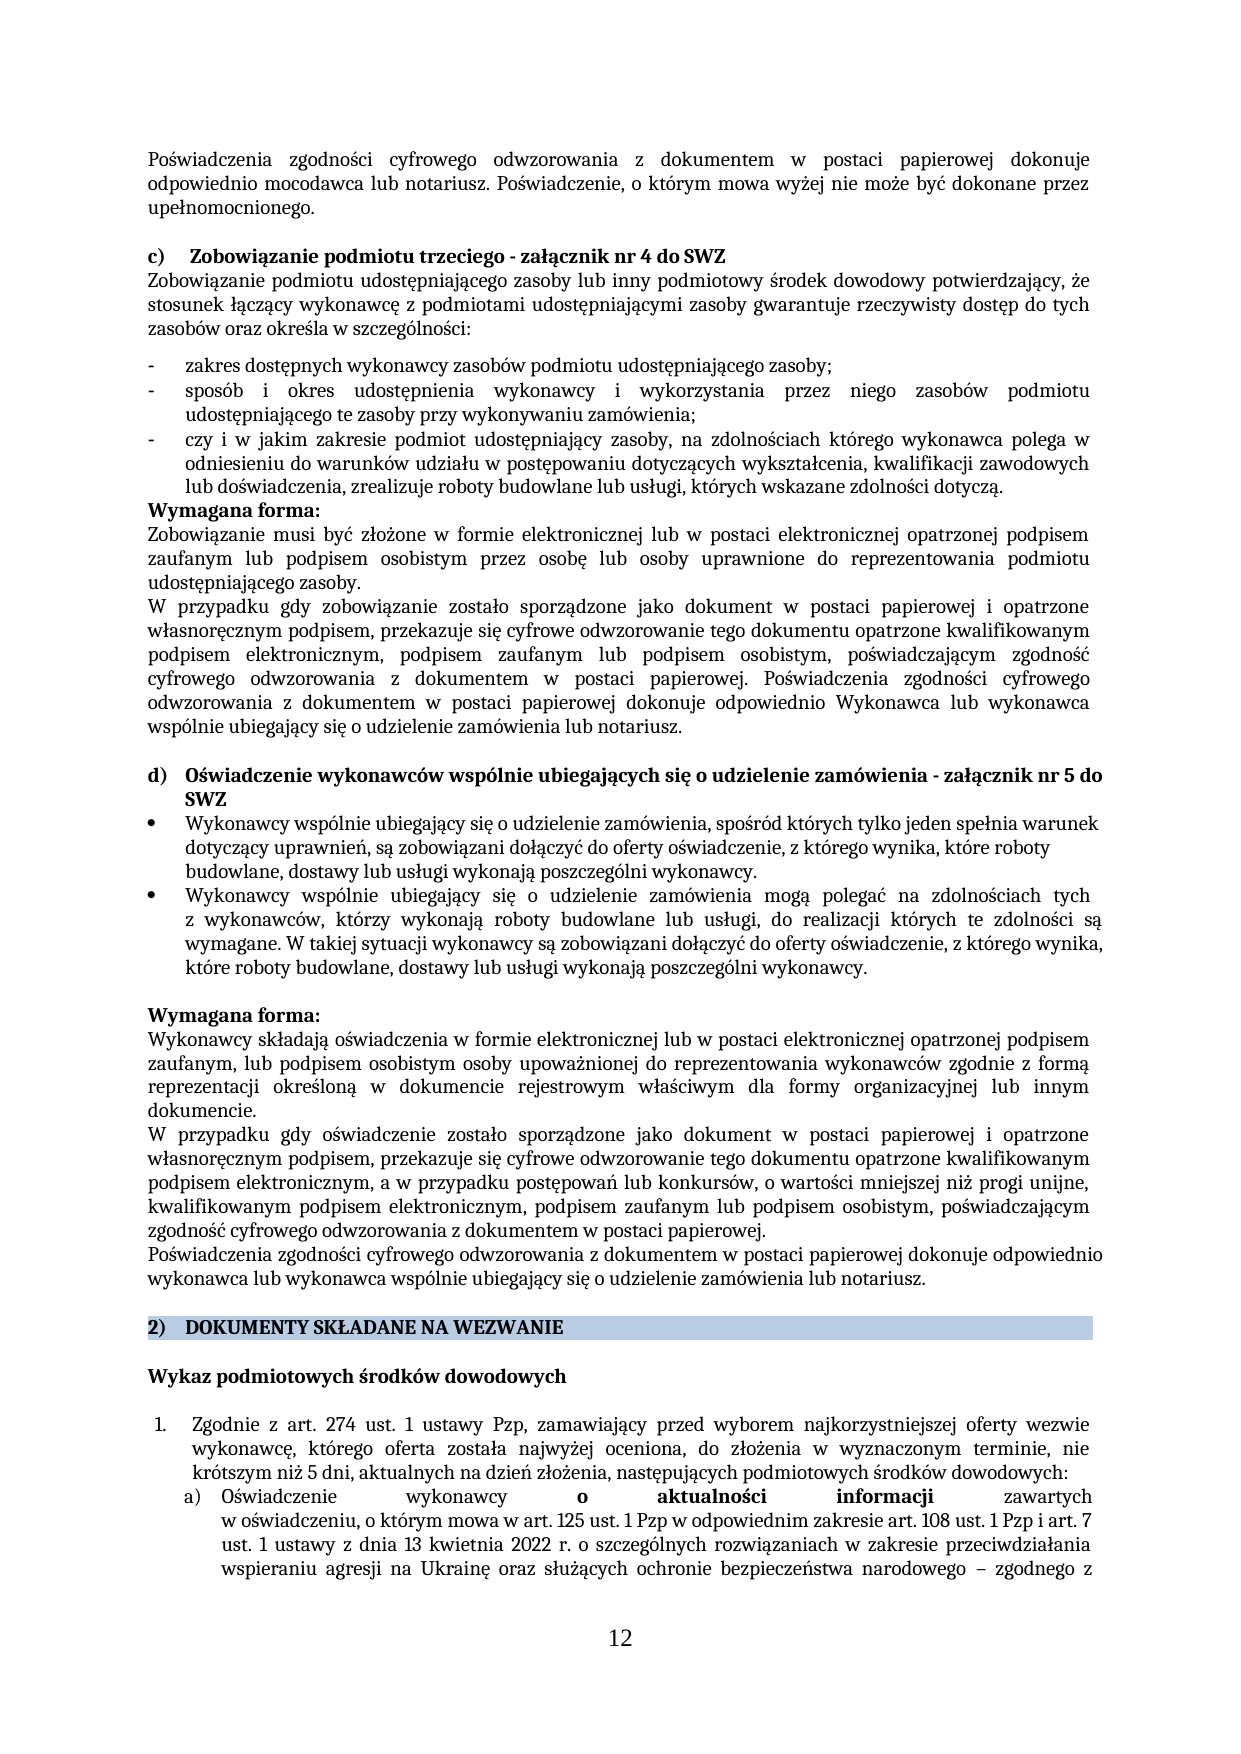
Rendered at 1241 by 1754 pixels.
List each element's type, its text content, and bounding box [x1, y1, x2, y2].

list Oświadczenie wykonawców wspólnie ubiegających się o udzielenie zamówienia - załącznik nr 5 do SWZ [148, 764, 1104, 812]
list Poświadczenia zgodności cyfrowego odwzorowania z dokumentem w postaci papierowej dokonuje odpowiednio wykonawca lub wykonawca wspólnie ubiegający się o udzielenie zamówienia lub notariusz. [148, 1243, 1104, 1291]
list DOKUMENTY SKŁADANE NA WEZWANIE [148, 1316, 1093, 1340]
text Wykaz podmiotowych środków dowodowych [148, 1365, 1093, 1389]
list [184, 1484, 1093, 1580]
list Wykonawcy wspólnie ubiegający się o udzielenie zamówienia, spośród których tylko jeden spełnia warunek dotyczący uprawnień, są zobowiązani dołączyć do oferty oświadczenie, z którego wynika, które roboty budowlane, dostawy lub usługi wykonają poszczególni wykonawcy. [148, 812, 1104, 883]
list czy i w jakim zakresie podmiot udostępniający zasoby, na zdolnościach którego wykonawca polega w odniesieniu do warunków udziału w postępowaniu dotyczących wykształcenia, kwalifikacji zawodowych lub doświadczenia, zrealizuje roboty budowlane lub usługi, których wskazane zdolności dotyczą. [148, 426, 1091, 499]
text Wykonawcy składają oświadczenia w formie elektronicznej lub w postaci elektronicznej opatrzonej podpisem zaufanym, lub podpisem osobistym osoby upoważnionej do reprezentowania wykonawców zgodnie z formą reprezentacji określoną w dokumencie rejestrowym właściwym dla formy organizacyjnej lub innym dokumencie. [148, 1027, 1091, 1123]
list Zgodnie z art. 274 ust. 1 ustawy Pzp, zamawiający przed wyborem najkorzystniejszej oferty wezwie wykonawcę, którego oferta została najwyżej oceniona, do złożenia w wyznaczonym terminie, nie krótszym niż 5 dni, aktualnych na dzień złożenia, następujących podmiotowych środków dowodowych: [154, 1413, 1091, 1484]
text Wymagana forma: [148, 499, 1091, 523]
list Zobowiązanie podmiotu trzeciego - załącznik nr 4 do SWZ [148, 244, 1104, 268]
list sposób i okres udostępnienia wykonawcy i wykorzystania przez niego zasobów podmiotu udostępniającego te zasoby przy wykonywaniu zamówienia; [148, 378, 1091, 426]
text W przypadku gdy oświadczenie zostało sporządzone jako dokument w postaci papierowej i opatrzone własnoręcznym podpisem, przekazuje się cyfrowe odwzorowanie tego dokumentu opatrzone kwalifikowanym podpisem elektronicznym, a w przypadku postępowań lub konkursów, o wartości mniejszej niż progi unijne, kwalifikowanym podpisem elektronicznym, podpisem zaufanym lub podpisem osobistym, poświadczającym zgodność cyfrowego odwzorowania z dokumentem w postaci papierowej. [148, 1123, 1091, 1243]
text W przypadku gdy zobowiązanie zostało sporządzone jako dokument w postaci papierowej i opatrzone własnoręcznym podpisem, przekazuje się cyfrowe odwzorowanie tego dokumentu opatrzone kwalifikowanym podpisem elektronicznym, podpisem zaufanym lub podpisem osobistym, poświadczającym zgodność cyfrowego odwzorowania z dokumentem w postaci papierowej. Poświadczenia zgodności cyfrowego odwzorowania z dokumentem w postaci papierowej dokonuje odpowiednio Wykonawca lub wykonawca wspólnie ubiegający się o udzielenie zamówienia lub notariusz. [148, 595, 1091, 739]
list Wykonawcy wspólnie ubiegający się o udzielenie zamówienia mogą polegać na zdolnościach tych z wykonawców, którzy wykonają roboty budowlane lub usługi, do realizacji których te zdolności są wymagane. W takiej sytuacji wykonawcy są zobowiązani dołączyć do oferty oświadczenie, z którego wynika, które roboty budowlane, dostawy lub usługi wykonają poszczególni wykonawcy. [148, 883, 1104, 979]
text Poświadczenia zgodności cyfrowego odwzorowania z dokumentem w postaci papierowej dokonuje odpowiednio mocodawca lub notariusz. Poświadczenie, o którym mowa wyżej nie może być dokonane przez upełnomocnionego. [148, 148, 1091, 219]
text Zobowiązanie musi być złożone w formie elektronicznej lub w postaci elektronicznej opatrzonej podpisem zaufanym lub podpisem osobistym przez osobę lub osoby uprawnione do reprezentowania podmiotu udostępniającego zasoby. [148, 523, 1091, 595]
list zakres dostępnych wykonawcy zasobów podmiotu udostępniającego zasoby; [148, 353, 1091, 378]
text Zobowiązanie podmiotu udostępniającego zasoby lub inny podmiotowy środek dowodowy potwierdzający, że stosunek łączący wykonawcę z podmiotami udostępniającymi zasoby gwarantuje rzeczywisty dostęp do tych zasobów oraz określa w szczególności: [148, 268, 1091, 340]
text Wymagana forma: [148, 1003, 1091, 1027]
